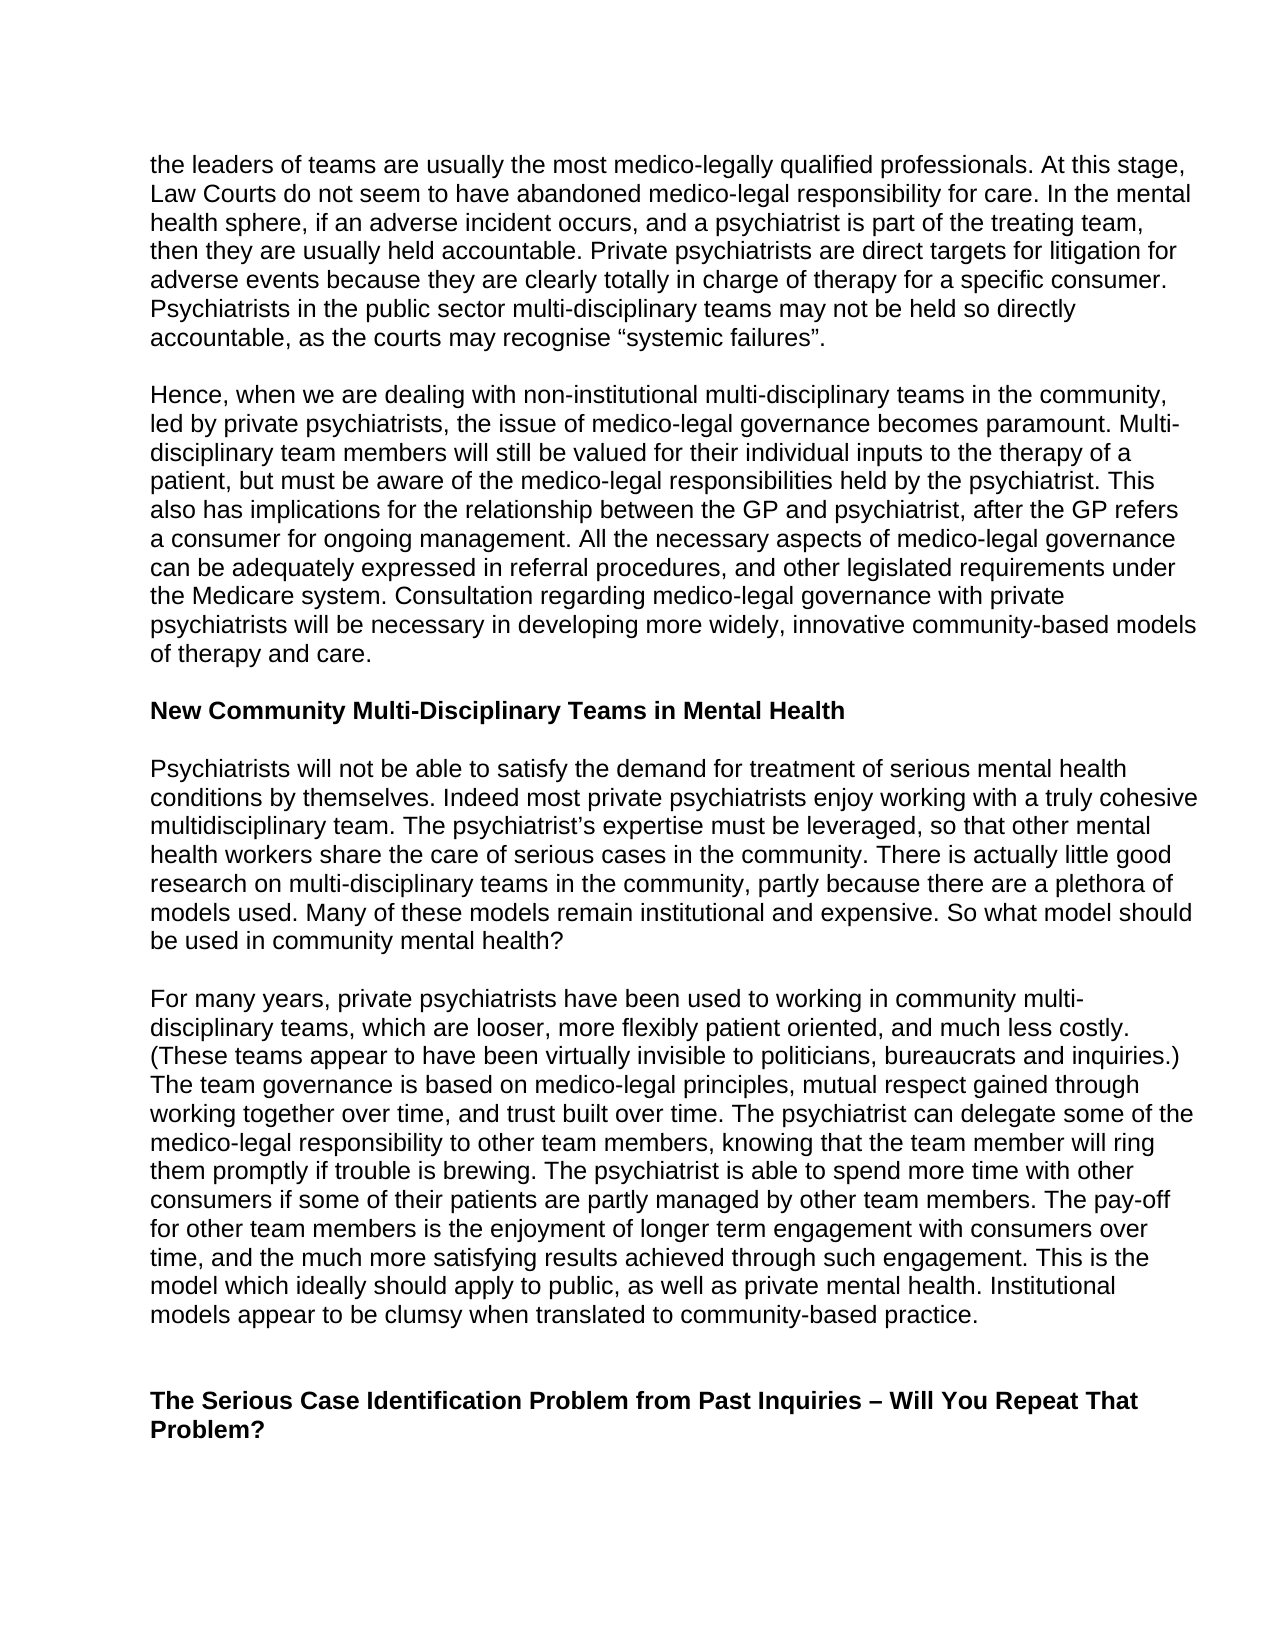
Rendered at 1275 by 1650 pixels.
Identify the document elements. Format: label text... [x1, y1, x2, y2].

text For many years, private psychiatrists have been used to working in community multi-disciplinary teams, which are looser, more flexibly patient oriented, and much less costly. (These teams appear to have been virtually invisible to politicians, bureaucrats and inquiries.) The team governance is based on medico-legal principles, mutual respect gained through working together over time, and trust built over time. The psychiatrist can delegate some of the medico-legal responsibility to other team members, knowing that the team member will ring them promptly if trouble is brewing. The psychiatrist is able to spend more time with other consumers if some of their patients are partly managed by other team members. The pay-off for other team members is the enjoyment of longer term engagement with consumers over time, and the much more satisfying results achieved through such engagement. This is the model which ideally should apply to public, as well as private mental health. Institutional models appear to be clumsy when translated to community-based practice. [150, 984, 1200, 1329]
text Psychiatrists will not be able to satisfy the demand for treatment of serious mental health conditions by themselves. Indeed most private psychiatrists enjoy working with a truly cohesive multidisciplinary team. The psychiatrist’s expertise must be leveraged, so that other mental health workers share the care of serious cases in the community. There is actually little good research on multi-disciplinary teams in the community, partly because there are a plethora of models used. Many of these models remain institutional and expensive. So what model should be used in community mental health? [150, 754, 1200, 955]
text New Community Multi-Disciplinary Teams in Mental Health [150, 696, 1200, 725]
text The Serious Case Identification Problem from Past Inquiries – Will You Repeat That Problem? [150, 1386, 1200, 1444]
text Hence, when we are dealing with non-institutional multi-disciplinary teams in the community, led by private psychiatrists, the issue of medico-legal governance becomes paramount. Multi-disciplinary team members will still be valued for their individual inputs to the therapy of a patient, but must be aware of the medico-legal responsibilities held by the psychiatrist. This also has implications for the relationship between the GP and psychiatrist, after the GP refers a consumer for ongoing management. All the necessary aspects of medico-legal governance can be adequately expressed in referral procedures, and other legislated requirements under the Medicare system. Consultation regarding medico-legal governance with private psychiatrists will be necessary in developing more widely, innovative community-based models of therapy and care. [150, 380, 1200, 667]
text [150, 150, 1200, 351]
